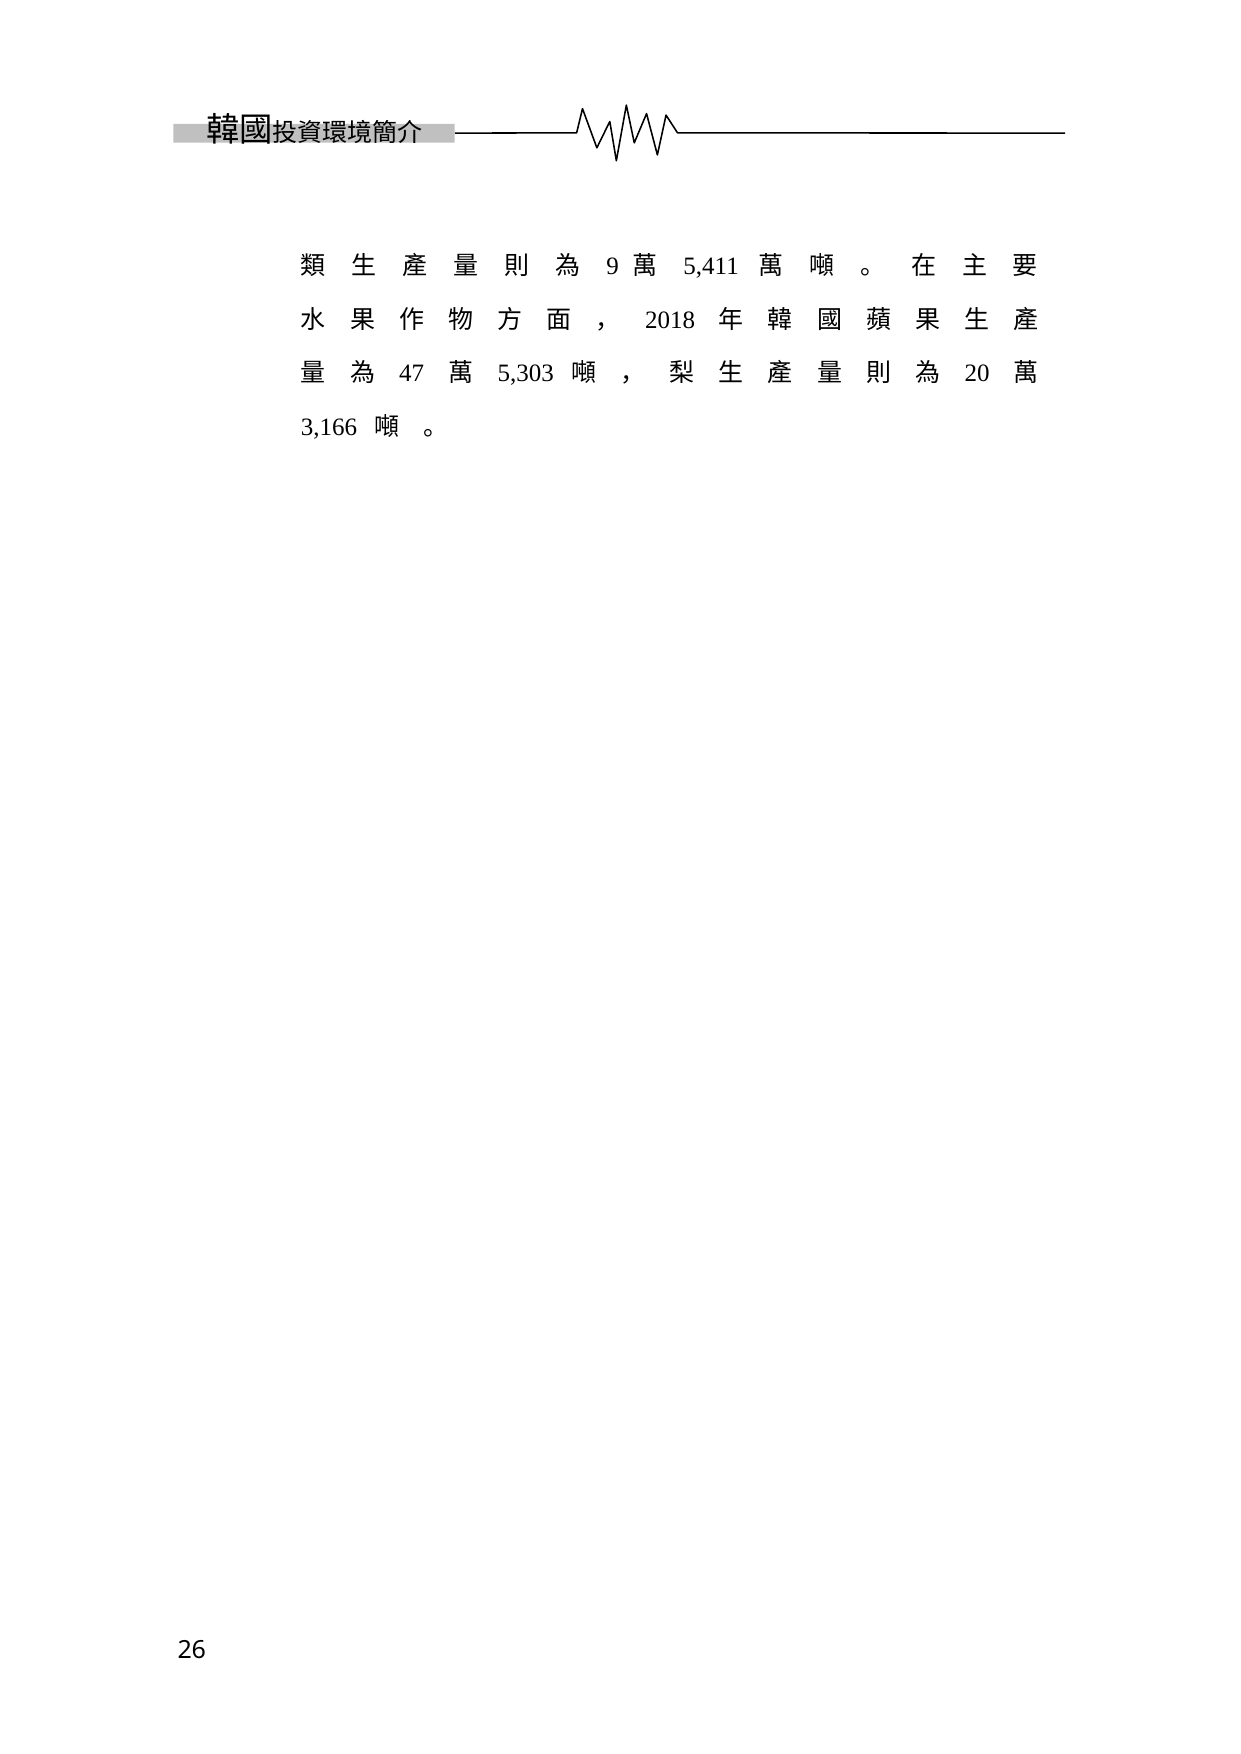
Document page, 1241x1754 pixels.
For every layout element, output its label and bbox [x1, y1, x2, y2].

text [276, 237, 1063, 451]
